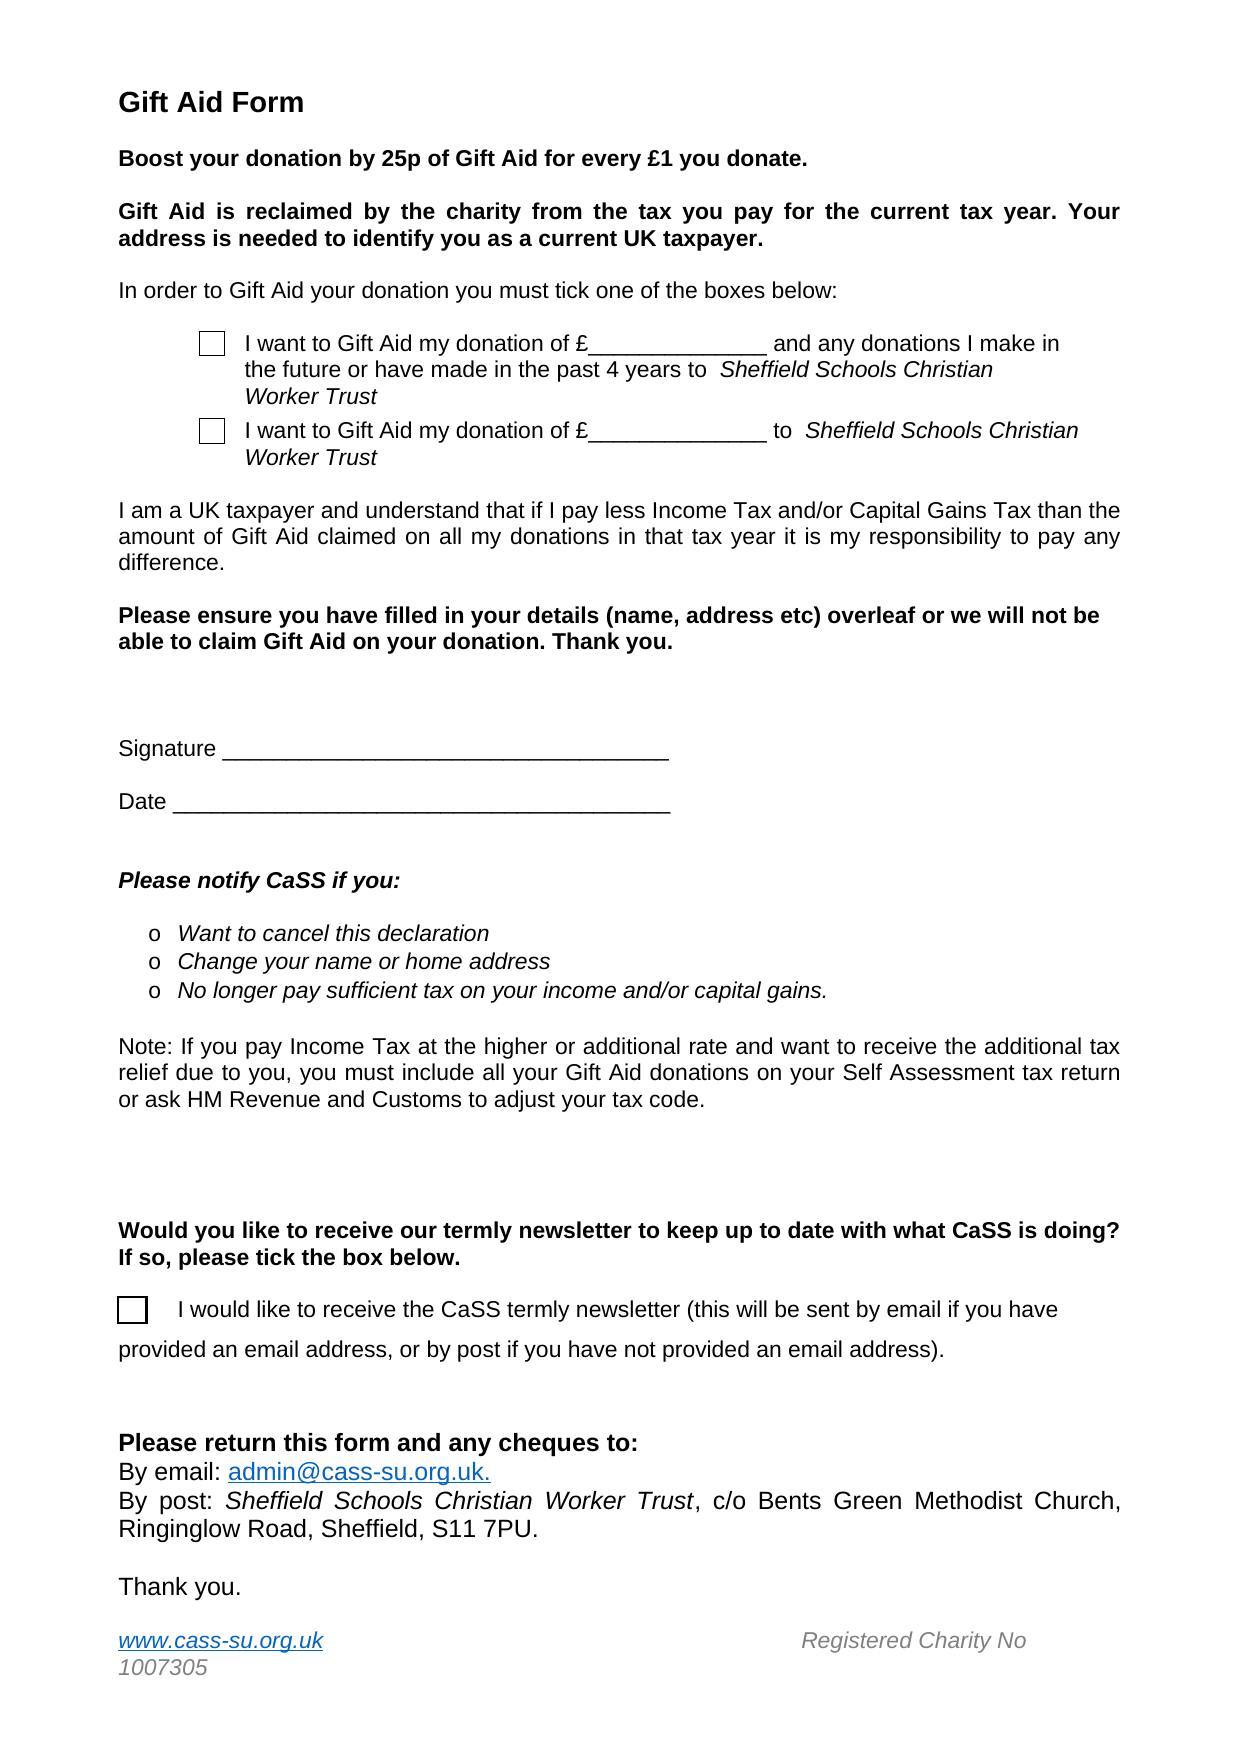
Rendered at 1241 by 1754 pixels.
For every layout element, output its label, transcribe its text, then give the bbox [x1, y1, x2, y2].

text I would like to receive the CaSS termly newsletter (this will be sent by email if you have provided an email address, or by post if you have not provided an email address). [118, 1296, 1122, 1362]
table_cell [129, 418, 233, 497]
text Note: If you pay Income Tax at the higher or additional rate and want to receive the additional tax relief due to you, you must include all your Gift Aid donations on your Self Assessment tax return or ask HM Revenue and Customs to adjust your tax code. [118, 1033, 1122, 1112]
text Please notify CaSS if you: [118, 867, 1122, 893]
text I am a UK taxpayer and understand that if I pay less Income Tax and/or Capital Gains Tax than the amount of Gift Aid claimed on all my donations in that tax year it is my responsibility to pay any difference. [118, 497, 1122, 576]
table_header [129, 330, 233, 417]
text Please ensure you have filled in your details (name, address etc) overleaf or we will not be able to claim Gift Aid on your donation. Thank you. [118, 602, 1122, 683]
text In order to Gift Aid your donation you must tick one of the boxes below: [118, 277, 1122, 303]
text Thank you. [118, 1572, 1122, 1601]
table_cell I want to Gift Aid my donation of £______________ to Sheffield Schools Christian Worker Trust [233, 418, 1093, 497]
text By post: Sheffield Schools Christian Worker Trust, c/o Bents Green Methodist Church, Ringinglow Road, Sheffield, S11 7PU. [118, 1486, 1122, 1543]
text Gift Aid is reclaimed by the charity from the tax you pay for the current tax year. Your address is needed to identify you as a current UK taxpayer. [118, 198, 1122, 251]
list Change your name or home address [148, 948, 1122, 977]
text Please return this form and any cheques to: [118, 1428, 1122, 1457]
table_header I want to Gift Aid my donation of £______________ and any donations I make in the future or have made in the past 4 years to Sheffield Schools Christian Worker Trust [233, 330, 1093, 417]
text Date _______________________________________ [118, 788, 1122, 814]
list Want to cancel this declaration [148, 920, 1122, 948]
text Would you like to receive our termly newsletter to keep up to date with what CaSS is doing? If so, please tick the box below. [118, 1217, 1122, 1270]
text By email: admin@cass-su.org.uk. [118, 1457, 1122, 1486]
list No longer pay sufficient tax on your income and/or capital gains. [148, 977, 1122, 1005]
text Boost your donation by 25p of Gift Aid for every £1 you donate. [118, 145, 1122, 172]
text Signature ___________________________________ [118, 735, 1122, 762]
text Gift Aid Form [118, 86, 1122, 119]
